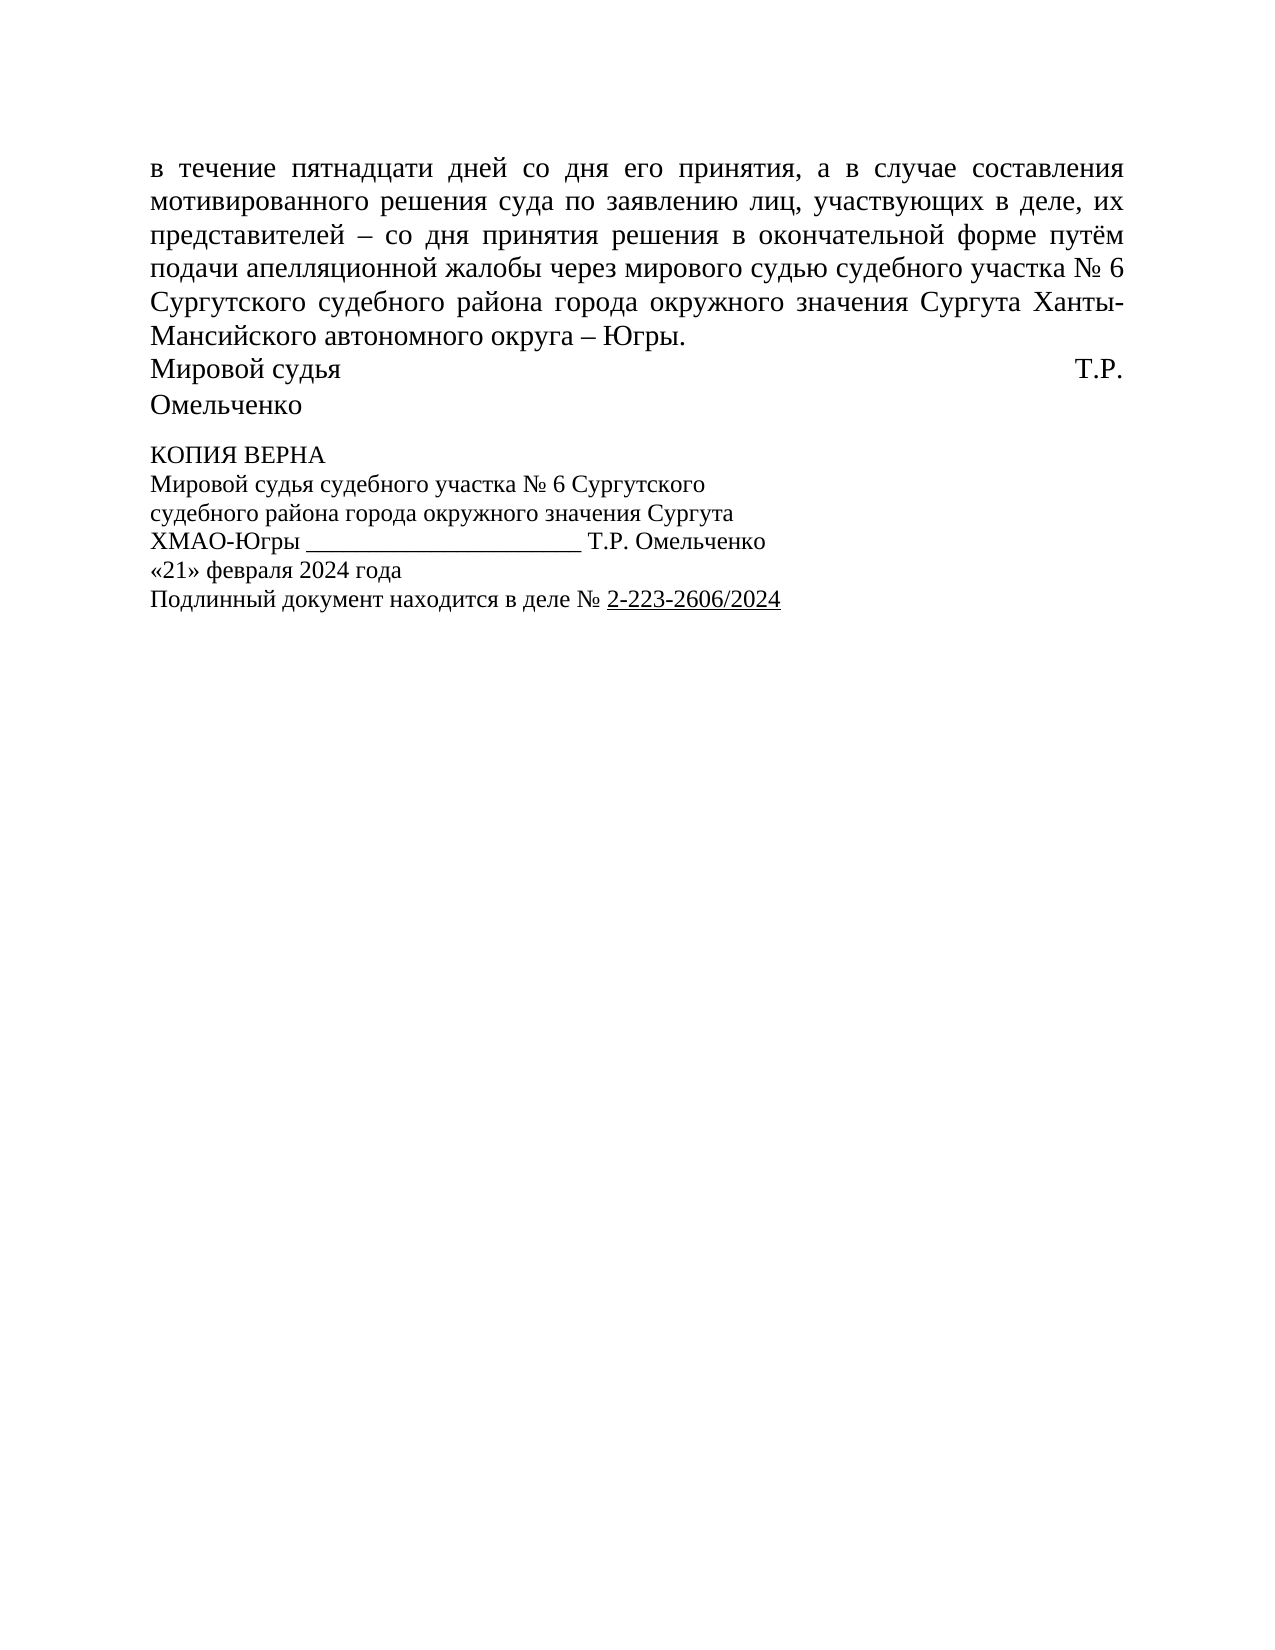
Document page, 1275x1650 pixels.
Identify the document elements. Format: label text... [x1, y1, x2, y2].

text Подлинный документ находится в деле № 2-223-2606/2024 [150, 584, 1125, 613]
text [150, 150, 1125, 351]
text судебного района города окружного значения Сургута [150, 498, 1125, 526]
text КОПИЯ ВЕРНА [150, 440, 1125, 469]
text Мировой судья судебного участка № 6 Сургутского [150, 469, 1125, 498]
text ХМАО-Югры ______________________ Т.Р. Омельченко [150, 526, 1125, 555]
text «21» февраля 2024 года [150, 555, 1125, 584]
text Мировой судья Т.Р. Омельченко [150, 351, 1125, 421]
